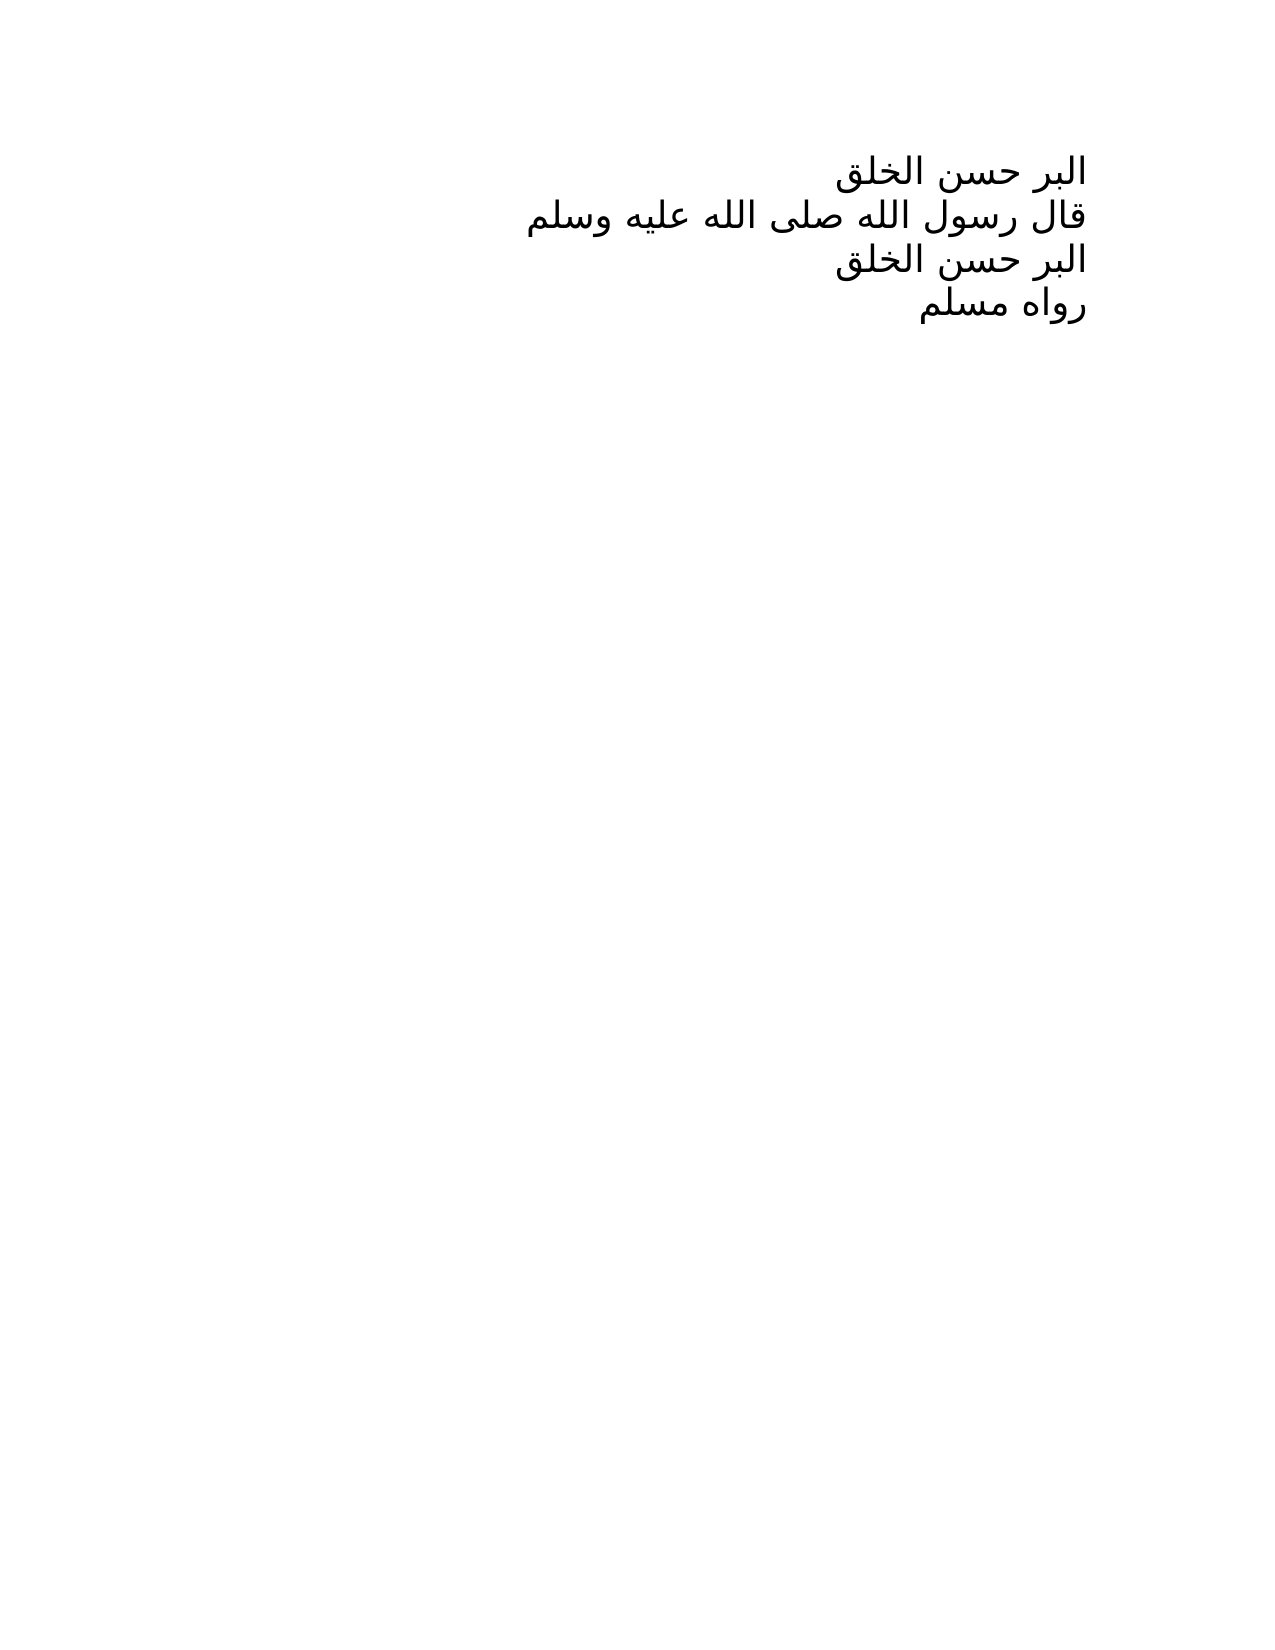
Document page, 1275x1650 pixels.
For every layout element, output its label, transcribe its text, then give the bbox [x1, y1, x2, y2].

text البر حسن الخلق [187, 237, 1087, 281]
text قال رسول الله صلى الله عليه وسلم [187, 194, 1087, 237]
text رواه مسلم [187, 281, 1087, 324]
text البر حسن الخلق [187, 150, 1087, 194]
